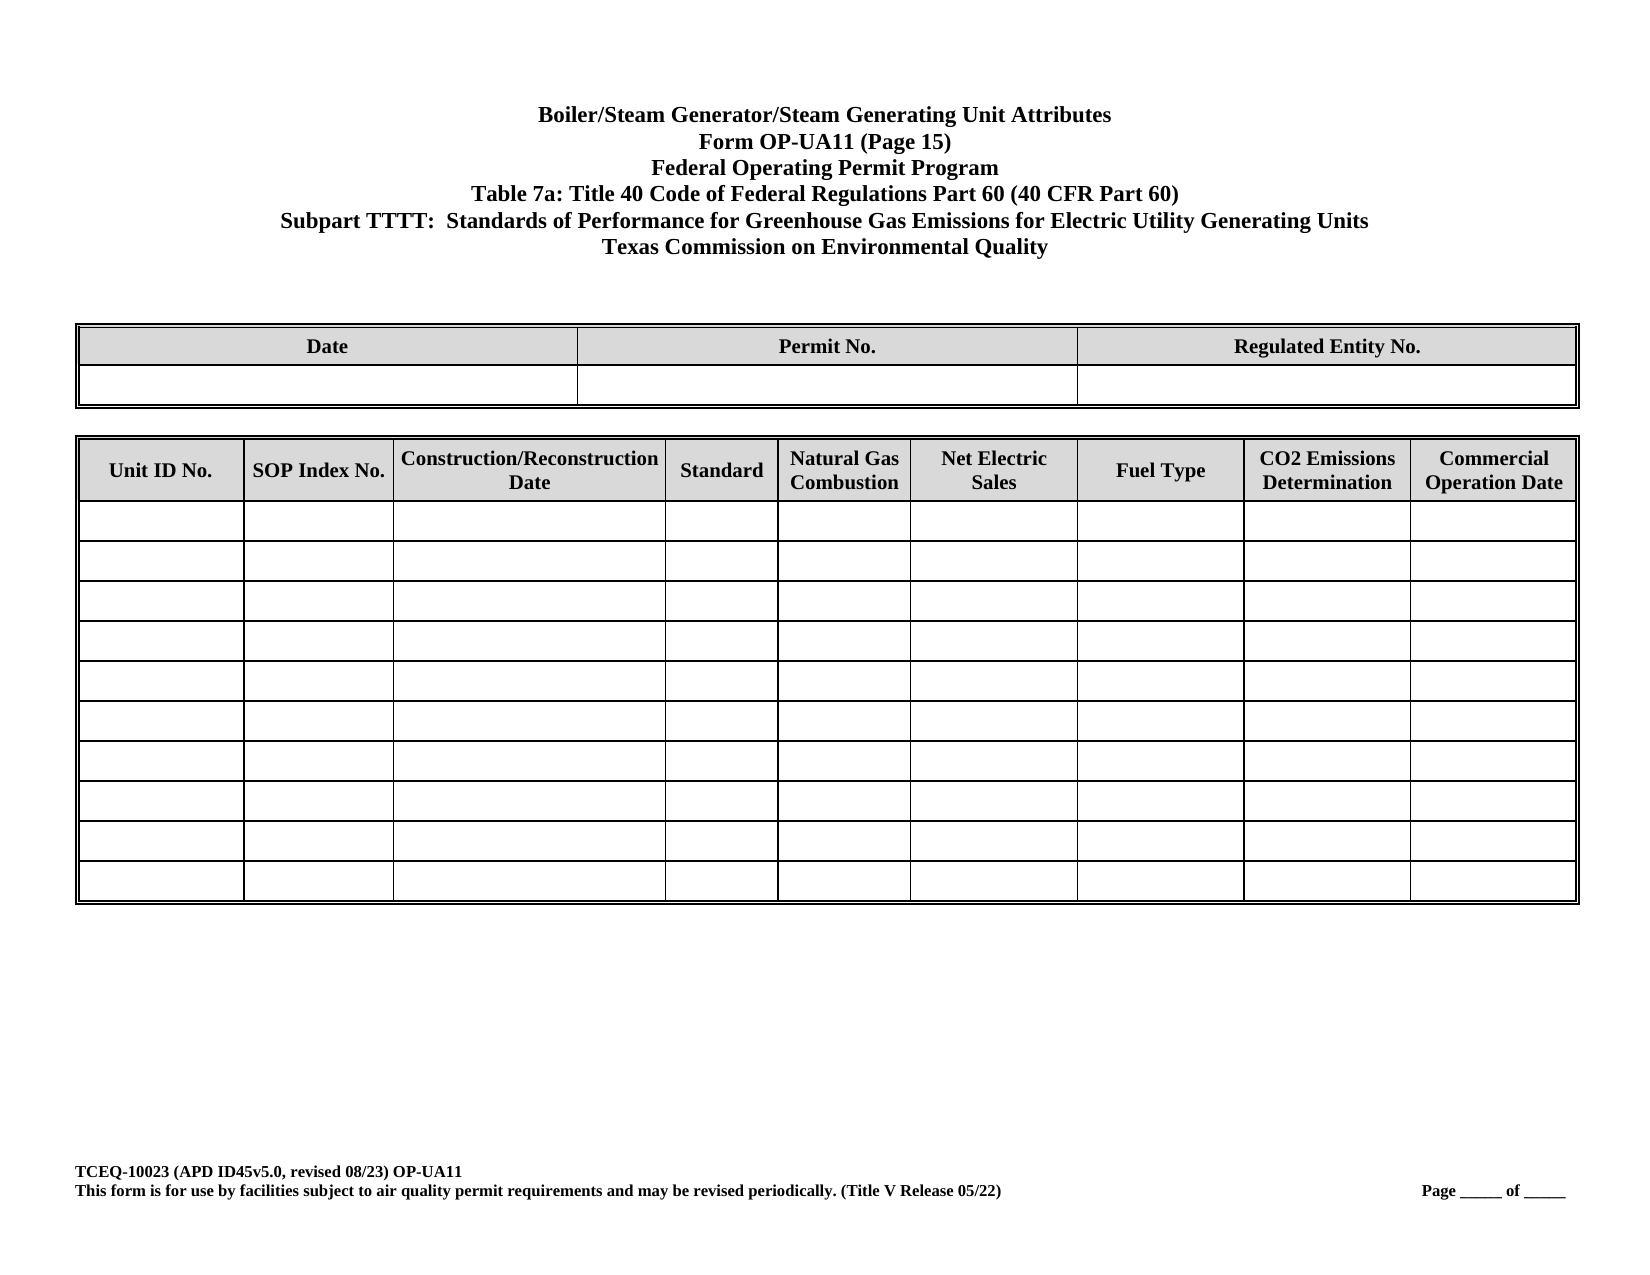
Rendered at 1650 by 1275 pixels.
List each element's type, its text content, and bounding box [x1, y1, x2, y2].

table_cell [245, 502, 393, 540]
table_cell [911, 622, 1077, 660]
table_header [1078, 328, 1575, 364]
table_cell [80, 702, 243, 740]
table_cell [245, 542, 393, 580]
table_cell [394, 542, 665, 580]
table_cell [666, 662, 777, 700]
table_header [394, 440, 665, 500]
text Form OP-UA11 (Page 15) [75, 128, 1575, 154]
text Subpart TTTT: Standards of Performance for Greenhouse Gas Emissions for Electric Utility Generating Units [75, 207, 1575, 233]
text Boiler/Steam Generator/Steam Generating Unit Attributes [75, 101, 1575, 128]
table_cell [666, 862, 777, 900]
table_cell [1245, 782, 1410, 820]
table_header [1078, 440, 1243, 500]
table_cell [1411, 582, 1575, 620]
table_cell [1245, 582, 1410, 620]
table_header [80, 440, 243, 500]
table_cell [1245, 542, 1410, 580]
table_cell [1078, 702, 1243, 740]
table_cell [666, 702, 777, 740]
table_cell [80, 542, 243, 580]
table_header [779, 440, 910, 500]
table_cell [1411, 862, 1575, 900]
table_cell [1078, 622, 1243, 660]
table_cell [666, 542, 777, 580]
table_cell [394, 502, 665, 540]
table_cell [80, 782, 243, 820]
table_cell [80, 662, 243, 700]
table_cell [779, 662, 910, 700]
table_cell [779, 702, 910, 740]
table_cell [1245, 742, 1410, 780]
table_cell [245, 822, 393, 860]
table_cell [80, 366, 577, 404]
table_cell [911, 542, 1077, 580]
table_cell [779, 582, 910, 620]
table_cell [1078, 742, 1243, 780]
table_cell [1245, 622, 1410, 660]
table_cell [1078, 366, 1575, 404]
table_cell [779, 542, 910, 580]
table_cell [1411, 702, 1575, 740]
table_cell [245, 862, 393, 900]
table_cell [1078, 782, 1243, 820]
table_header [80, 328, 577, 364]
text Texas Commission on Environmental Quality [75, 233, 1575, 259]
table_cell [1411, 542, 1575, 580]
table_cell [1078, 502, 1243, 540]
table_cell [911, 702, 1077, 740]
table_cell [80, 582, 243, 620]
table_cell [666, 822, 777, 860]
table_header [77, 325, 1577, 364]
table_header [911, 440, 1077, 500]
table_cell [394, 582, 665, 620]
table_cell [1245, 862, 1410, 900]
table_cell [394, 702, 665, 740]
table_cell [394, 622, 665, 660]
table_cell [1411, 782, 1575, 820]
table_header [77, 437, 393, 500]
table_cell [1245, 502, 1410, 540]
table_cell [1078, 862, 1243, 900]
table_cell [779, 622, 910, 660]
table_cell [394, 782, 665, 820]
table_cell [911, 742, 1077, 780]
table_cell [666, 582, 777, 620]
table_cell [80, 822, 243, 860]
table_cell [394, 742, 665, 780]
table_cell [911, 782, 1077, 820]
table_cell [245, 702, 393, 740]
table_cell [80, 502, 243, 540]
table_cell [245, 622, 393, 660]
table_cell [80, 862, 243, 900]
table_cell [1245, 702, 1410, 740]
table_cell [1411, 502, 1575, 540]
text Federal Operating Permit Program [75, 154, 1575, 180]
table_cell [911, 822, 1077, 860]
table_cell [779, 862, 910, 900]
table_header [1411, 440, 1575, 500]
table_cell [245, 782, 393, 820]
text Table 7a: Title 40 Code of Federal Regulations Part 60 (40 CFR Part 60) [75, 180, 1575, 207]
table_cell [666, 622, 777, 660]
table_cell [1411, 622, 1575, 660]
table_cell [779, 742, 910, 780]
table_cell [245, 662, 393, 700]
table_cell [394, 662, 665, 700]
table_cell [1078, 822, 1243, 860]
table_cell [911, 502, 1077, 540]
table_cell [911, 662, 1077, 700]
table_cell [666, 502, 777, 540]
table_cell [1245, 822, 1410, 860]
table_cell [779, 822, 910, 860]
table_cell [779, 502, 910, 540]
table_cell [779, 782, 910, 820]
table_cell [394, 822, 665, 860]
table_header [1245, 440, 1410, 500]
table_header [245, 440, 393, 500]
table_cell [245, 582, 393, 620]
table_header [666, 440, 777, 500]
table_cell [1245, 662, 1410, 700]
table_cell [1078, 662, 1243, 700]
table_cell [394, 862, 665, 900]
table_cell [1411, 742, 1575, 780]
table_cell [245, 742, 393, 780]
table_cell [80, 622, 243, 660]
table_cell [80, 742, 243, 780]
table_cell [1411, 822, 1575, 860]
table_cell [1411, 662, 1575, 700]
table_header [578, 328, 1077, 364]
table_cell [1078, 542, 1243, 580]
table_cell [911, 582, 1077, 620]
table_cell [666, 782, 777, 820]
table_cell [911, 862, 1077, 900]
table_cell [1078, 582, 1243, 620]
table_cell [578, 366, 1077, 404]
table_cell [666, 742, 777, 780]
